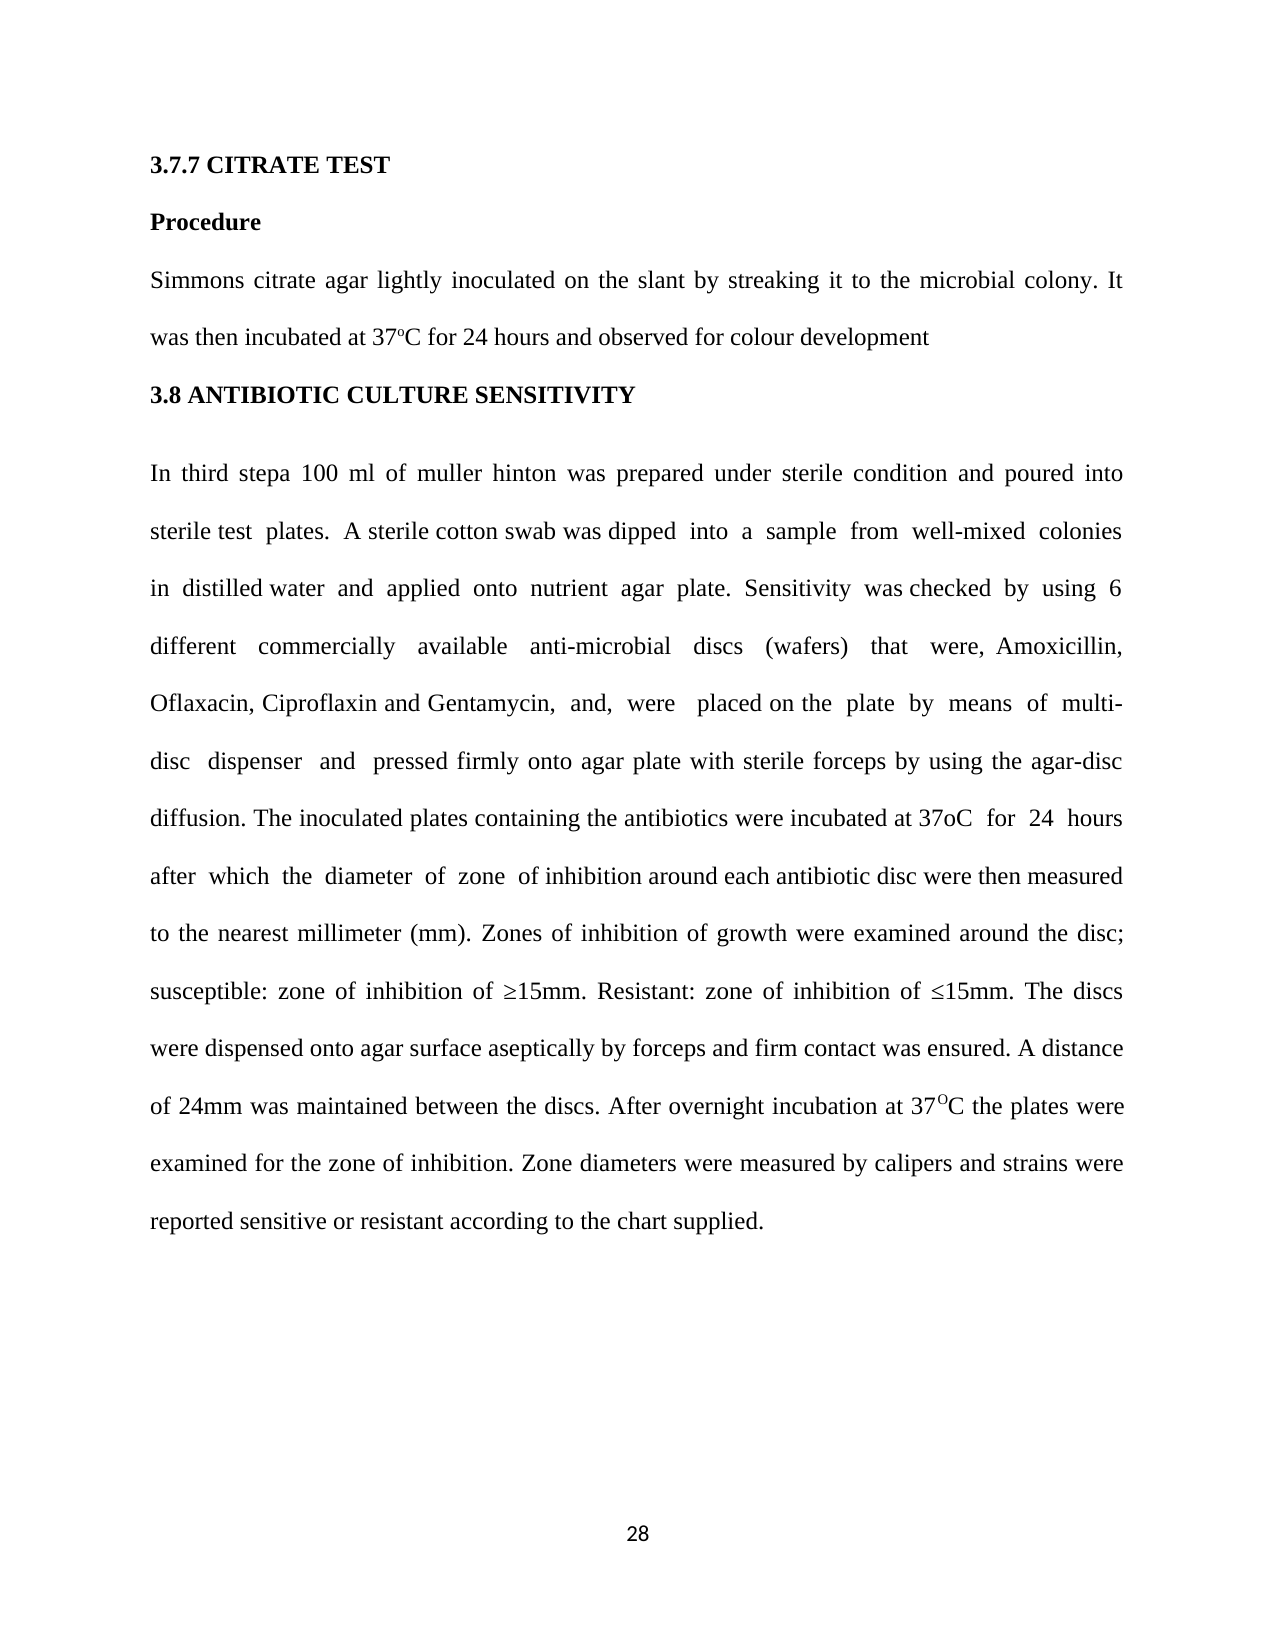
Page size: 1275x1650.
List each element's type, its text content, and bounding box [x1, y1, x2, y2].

text 3.7.7 CITRATE TEST [150, 150, 1125, 179]
text 3.8 ANTIBIOTIC CULTURE SENSITIVITY [150, 380, 1125, 409]
text Procedure [150, 207, 1125, 236]
text In third stepa 100 ml of muller hinton was prepared under sterile condition and poured into sterile test plates. A sterile cotton swab was dipped into a sample from well-mixed colonies in distilled water and applied onto nutrient agar plate. Sensitivity was checked by using 6 different commercially available anti-microbial discs (wafers) that were, Amoxicillin, Oflaxacin, Ciproflaxin and Gentamycin, and, were placed on the plate by means of multi-disc dispenser and pressed firmly onto agar plate with sterile forceps by using the agar-disc diffusion. The inoculated plates containing the antibiotics were incubated at 37oC for 24 hours after which the diameter of zone of inhibition around each antibiotic disc were then measured to the nearest millimeter (mm). Zones of inhibition of growth were examined around the disc; susceptible: zone of inhibition of ≥15mm. Resistant: zone of inhibition of ≤15mm. The discs were dispensed onto agar surface aseptically by forceps and firm contact was ensured. A distance of 24mm was maintained between the discs. After overnight incubation at 37OC the plates were examined for the zone of inhibition. Zone diameters were measured by calipers and strains were reported sensitive or resistant according to the chart supplied. [150, 458, 1125, 1234]
text Simmons citrate agar lightly inoculated on the slant by streaking it to the microbial colony. It was then incubated at 37oC for 24 hours and observed for colour development [150, 265, 1125, 351]
